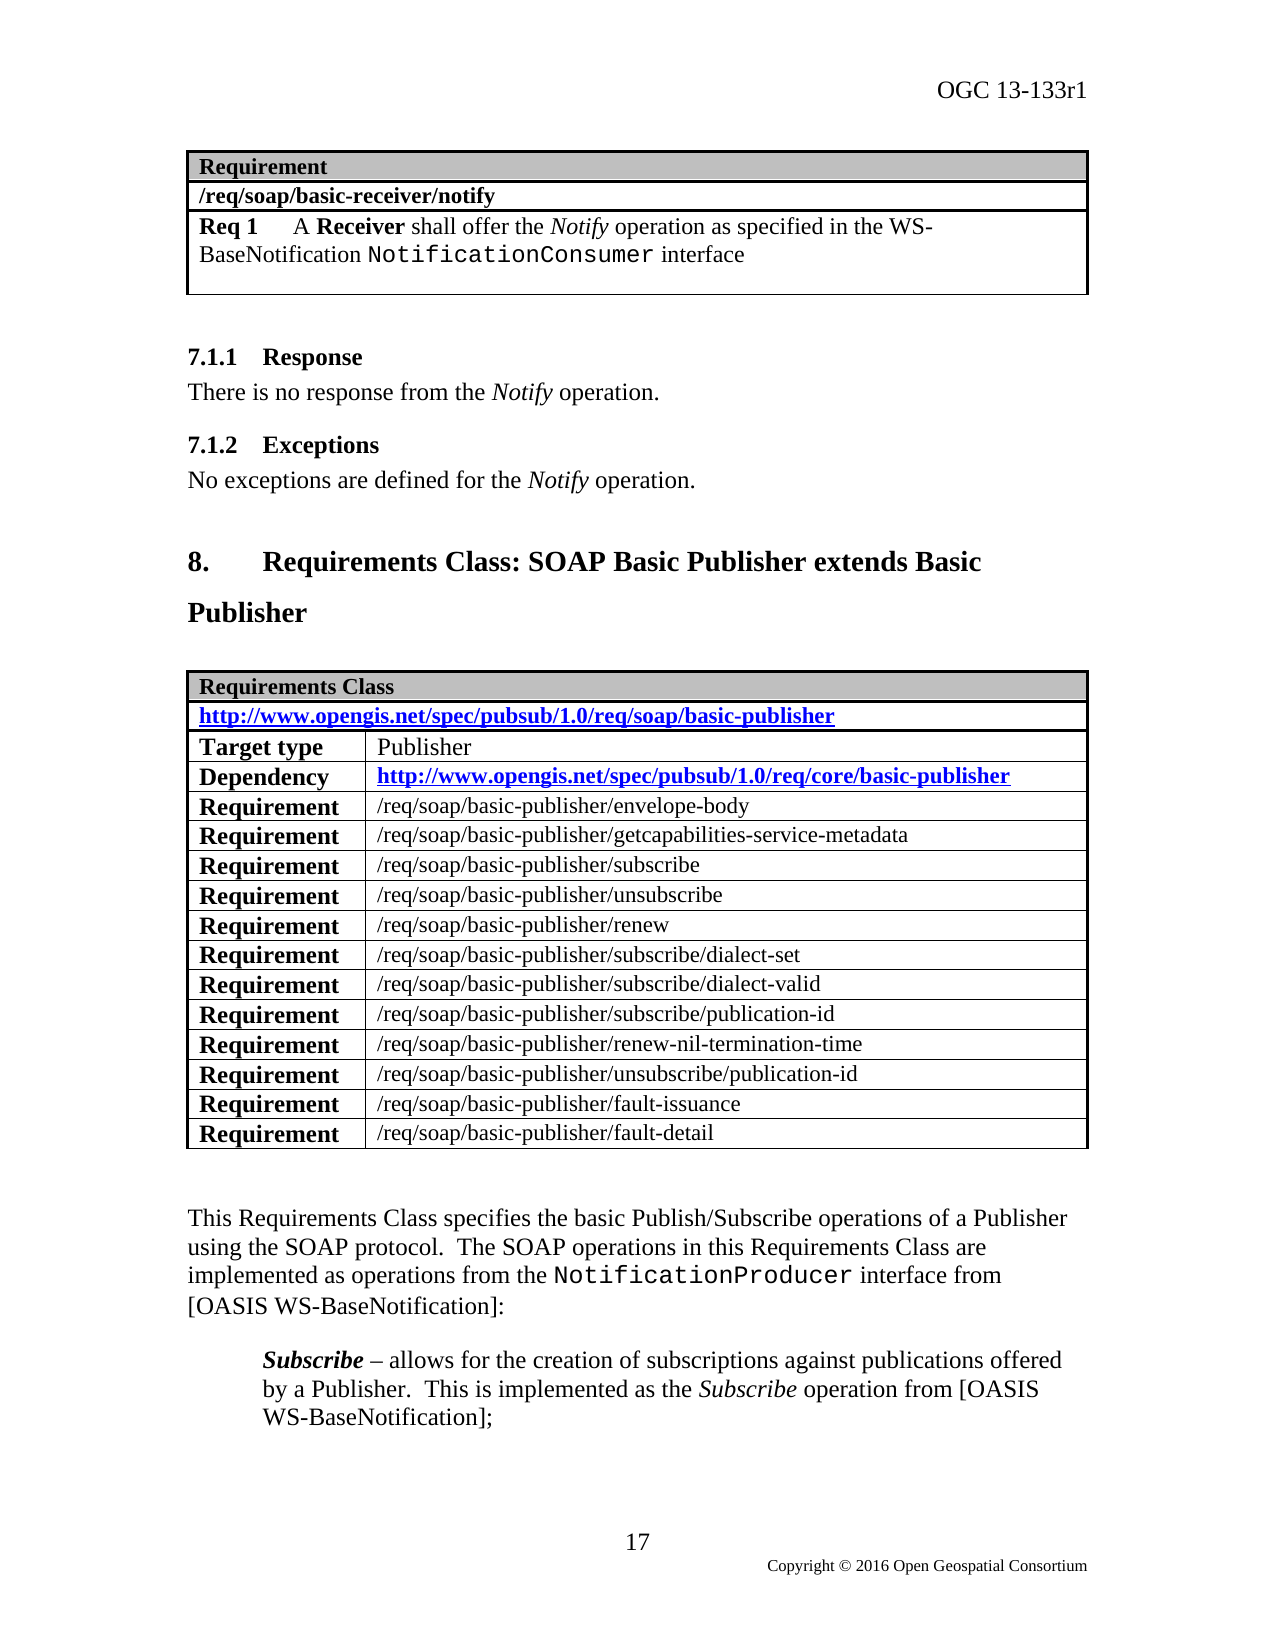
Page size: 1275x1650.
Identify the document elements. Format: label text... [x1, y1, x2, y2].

table_cell Requirement [189, 851, 365, 880]
table_cell Target type [189, 732, 365, 761]
table_cell Requirement [189, 1060, 365, 1088]
subtitle Requirements Class: SOAP Basic Publisher extends Basic Publisher [187, 544, 1087, 628]
table_cell Requirement [189, 941, 365, 969]
table_cell /req/soap/basic-publisher/subscribe/publication-id [366, 1000, 1086, 1029]
table_cell /req/soap/basic-publisher/subscribe/dialect-set [366, 941, 1086, 969]
table_cell /req/soap/basic-publisher/envelope-body [366, 792, 1086, 820]
table_cell /req/soap/basic-publisher/subscribe/dialect-valid [366, 970, 1086, 999]
table_cell Publisher [366, 732, 1086, 761]
table_cell Requirement [189, 970, 365, 999]
table_cell Requirement [189, 1030, 365, 1059]
table_cell /req/soap/basic-publisher/renew-nil-termination-time [366, 1030, 1086, 1059]
table_cell Requirement [189, 881, 365, 910]
subtitle Exceptions [187, 431, 1087, 459]
table_header Requirement [189, 153, 1086, 179]
text No exceptions are defined for the Notify operation. [187, 466, 1087, 494]
table_cell Requirement [189, 1000, 365, 1029]
table_cell /req/soap/basic-publisher/renew [366, 911, 1086, 939]
table_cell Dependency [189, 762, 365, 791]
table_cell Requirement [189, 911, 365, 939]
table_cell Requirement [189, 1119, 365, 1148]
table_cell /req/soap/basic-publisher/unsubscribe [366, 881, 1086, 910]
table_cell /req/soap/basic-publisher/getcapabilities-service-metadata [366, 821, 1086, 850]
table_cell /req/soap/basic-receiver/notify [189, 183, 1086, 209]
table_cell Requirement [189, 821, 365, 850]
table_cell http://www.opengis.net/spec/pubsub/1.0/req/soap/basic-publisher [189, 703, 1086, 729]
text Subscribe – allows for the creation of subscriptions against publications offered by a Publisher. This is implemented as the Subscribe operation from [OASIS WS-BaseNotification]; [262, 1345, 1087, 1431]
table_cell http://www.opengis.net/spec/pubsub/1.0/req/core/basic-publisher [366, 762, 1086, 791]
text There is no response from the Notify operation. [187, 377, 1087, 406]
table_cell /req/soap/basic-publisher/subscribe [366, 851, 1086, 880]
text This Requirements Class specifies the basic Publish/Subscribe operations of a Publisher using the SOAP protocol. The SOAP operations in this Requirements Class are implemented as operations from the NotificationProducer interface from [OASIS WS-BaseNotification]: [187, 1203, 1087, 1320]
table_cell A Receiver shall offer the Notify operation as specified in the WS-BaseNotification NotificationConsumer interface [189, 212, 1086, 294]
table_cell /req/soap/basic-publisher/fault-issuance [366, 1090, 1086, 1118]
table_cell Requirement [189, 1090, 365, 1118]
subtitle Response [187, 342, 1087, 371]
table_header Requirements Class [189, 673, 1086, 699]
table_cell Requirement [189, 792, 365, 820]
table_cell /req/soap/basic-publisher/unsubscribe/publication-id [366, 1060, 1086, 1088]
table_cell /req/soap/basic-publisher/fault-detail [366, 1119, 1086, 1148]
